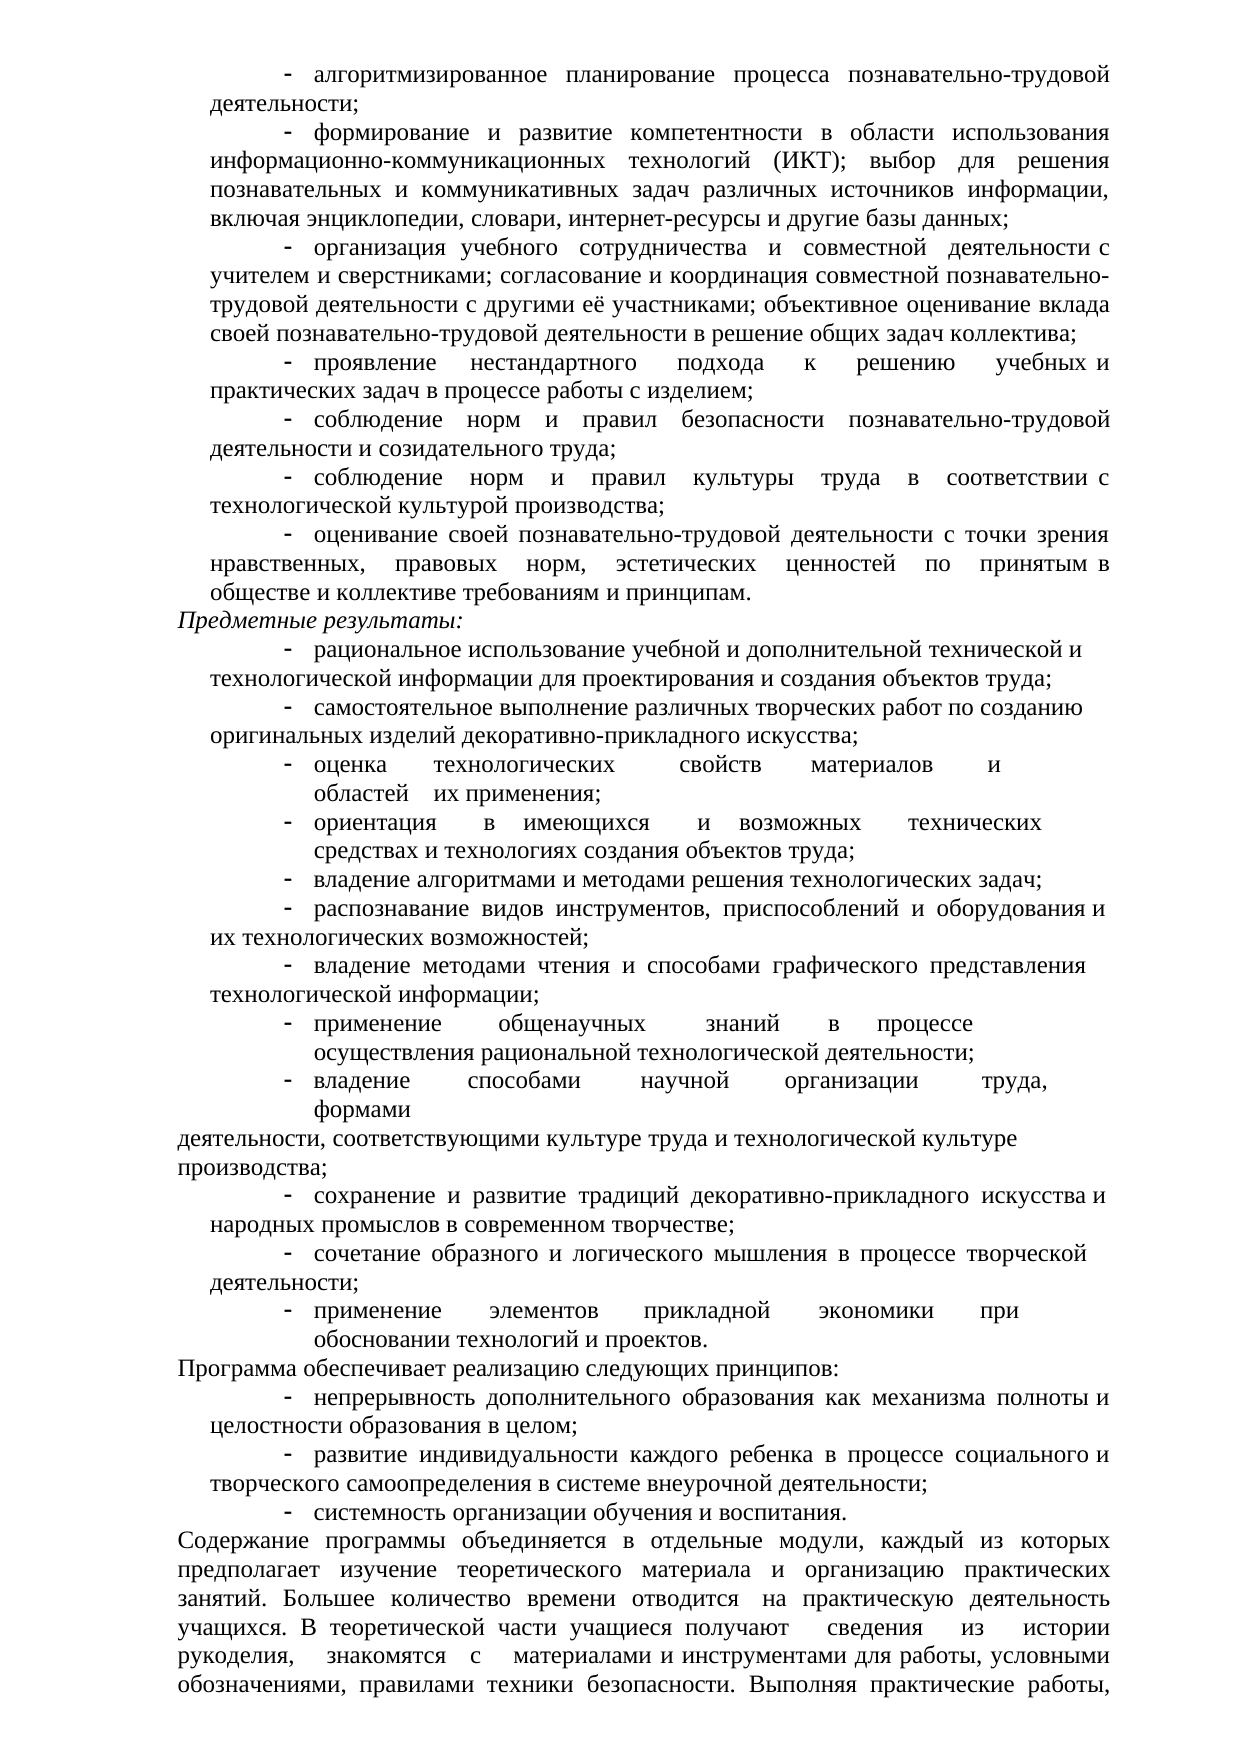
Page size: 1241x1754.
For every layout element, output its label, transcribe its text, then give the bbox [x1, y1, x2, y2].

list оценка технологических свойств материалов и областей их применения; [210, 749, 1110, 807]
list непрерывность дополнительного образования как механизма полноты и целостности образования в целом; [210, 1382, 1109, 1439]
list сохранение и развитие традиций декоративно-прикладного искусства и народных промыслов в современном творчестве; [210, 1180, 1110, 1238]
list рациональное использование учебной и дополнительной технической и технологической информации для проектирования и создания объектов труда; [210, 634, 1109, 692]
list алгоритмизированное планирование процесса познавательно-трудовой деятельности; [210, 59, 1110, 117]
text Предметные результаты: [177, 605, 1152, 634]
list системность организации обучения и воспитания. [284, 1497, 1152, 1525]
list соблюдение норм и правил безопасности познавательно-трудовой деятельности и созидательного труда; [210, 404, 1110, 462]
list развитие индивидуальности каждого ребенка в процессе социального и творческого самоопределения в системе внеурочной деятельности; [210, 1439, 1109, 1497]
list ориентация в имеющихся и возможных технических средствах и технологиях создания объектов труда; [210, 807, 1111, 864]
list владение алгоритмами и методами решения технологических задач; [284, 864, 1152, 893]
list применение элементов прикладной экономики при обосновании технологий и проектов. [210, 1295, 1109, 1353]
text Программа обеспечивает реализацию следующих принципов: [177, 1353, 1152, 1382]
list распознавание видов инструментов, приспособлений и оборудования и их технологических возможностей; [210, 893, 1109, 950]
list самостоятельное выполнение различных творческих работ по созданию оригинальных изделий декоративно-прикладного искусства; [210, 692, 1109, 749]
list применение общенаучных знаний в процессе осуществления рациональной технологической деятельности; [210, 1008, 1109, 1065]
list владение методами чтения и способами графического представления технологической информации; [210, 950, 1109, 1008]
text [177, 1525, 1110, 1698]
text деятельности, соответствующими культуре труда и технологической культуре производства; [177, 1123, 1152, 1180]
list формирование и развитие компетентности в области использования информационно-коммуникационных технологий (ИКТ); выбор для решения познавательных и коммуникативных задач различных источников информации, включая энциклопедии, словари, интернет-ресурсы и другие базы данных; [210, 117, 1110, 232]
list оценивание своей познавательно-трудовой деятельности с точки зрения нравственных, правовых норм, эстетических ценностей по принятым в обществе и коллективе требованиям и принципам. [210, 519, 1109, 605]
list сочетание образного и логического мышления в процессе творческой деятельности; [210, 1238, 1110, 1295]
list проявление нестандартного подхода к решению учебных и практических задач в процессе работы с изделием; [210, 347, 1110, 404]
list организация учебного сотрудничества и совместной деятельности с учителем и сверстниками; согласование и координация совместной познавательно-трудовой деятельности с другими её участниками; объективное оценивание вклада своей познавательно-трудовой деятельности в решение общих задач коллектива; [210, 232, 1110, 347]
list владение способами научной организации труда, формами [284, 1065, 1152, 1123]
list соблюдение норм и правил культуры труда в соответствии с технологической культурой производства; [210, 462, 1109, 519]
